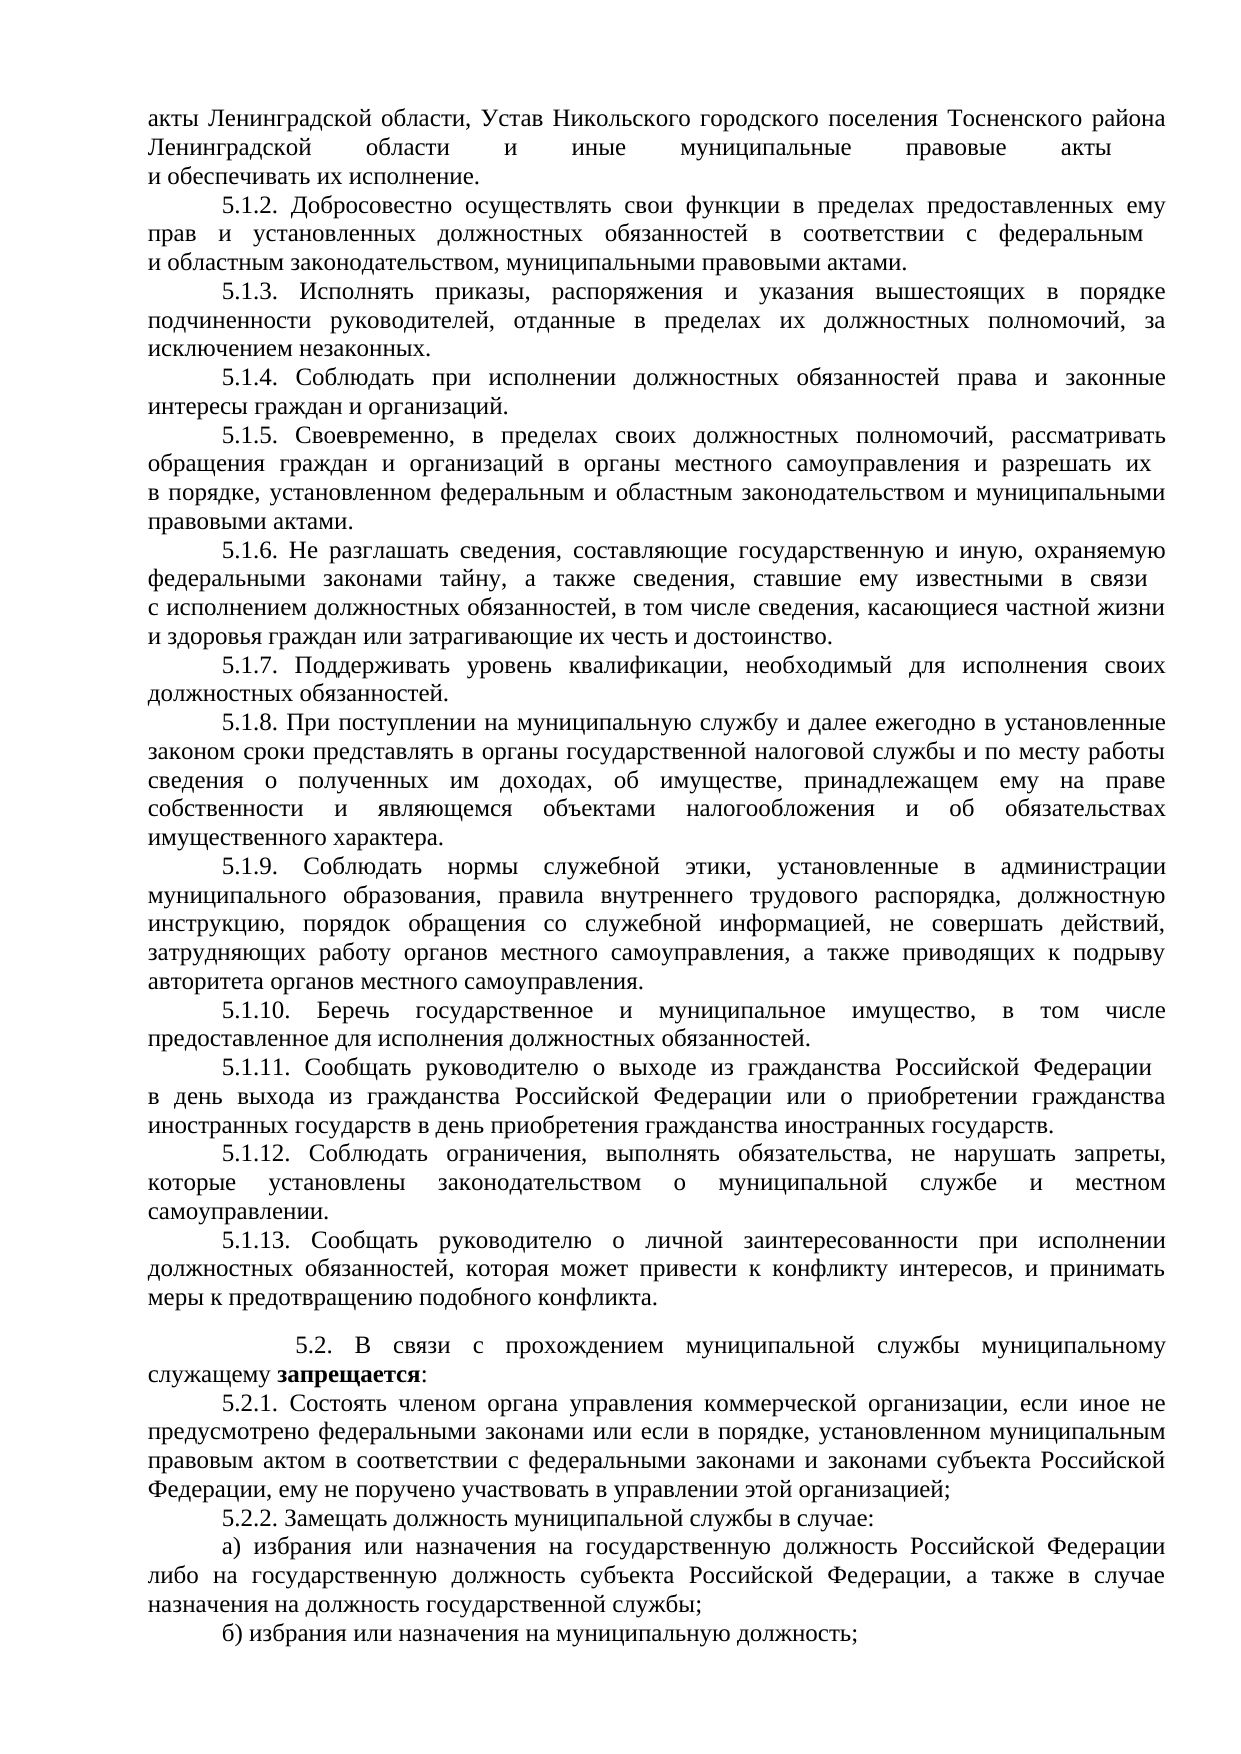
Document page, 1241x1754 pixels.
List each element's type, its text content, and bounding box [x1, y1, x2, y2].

text 5.1.7. Поддерживать уровень квалификации, необходимый для исполнения своих должностных обязанностей. [148, 650, 1167, 707]
text 5.2. В связи с прохождением муниципальной службы муниципальному служащему запрещается: [148, 1330, 1167, 1388]
text б) избрания или назначения на муниципальную должность; [148, 1618, 1167, 1646]
text 5.1.5. Своевременно, в пределах своих должностных полномочий, рассматривать обращения граждан и организаций в органы местного самоуправления и разрешать их в порядке, установленном федеральным и областным законодательством и муниципальными правовыми актами. [148, 420, 1167, 535]
text 5.1.11. Сообщать руководителю о выходе из гражданства Российской Федерации в день выхода из гражданства Российской Федерации или о приобретении гражданства иностранных государств в день приобретения гражданства иностранных государств. [148, 1052, 1167, 1138]
text 5.2.1. Состоять членом органа управления коммерческой организации, если иное не предусмотрено федеральными законами или если в порядке, установленном муниципальным правовым актом в соответствии с федеральными законами и законами субъекта Российской Федерации, ему не поручено участвовать в управлении этой организацией; [148, 1388, 1167, 1503]
text 5.2.2. Замещать должность муниципальной службы в случае: [148, 1503, 1167, 1531]
text 5.1.6. Не разглашать сведения, составляющие государственную и иную, охраняемую федеральными законами тайну, а также сведения, ставшие ему известными в связи с исполнением должностных обязанностей, в том числе сведения, касающиеся частной жизни и здоровья граждан или затрагивающие их честь и достоинство. [148, 535, 1167, 650]
text 5.1.12. Соблюдать ограничения, выполнять обязательства, не нарушать запреты, которые установлены законодательством о муниципальной службе и местном самоуправлении. [148, 1138, 1167, 1225]
text а) избрания или назначения на государственную должность Российской Федерации либо на государственную должность субъекта Российской Федерации, а также в случае назначения на должность государственной службы; [148, 1531, 1167, 1618]
text 5.1.4. Соблюдать при исполнении должностных обязанностей права и законные интересы граждан и организаций. [148, 362, 1167, 420]
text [148, 103, 1167, 190]
text 5.1.10. Беречь государственное и муниципальное имущество, в том числе предоставленное для исполнения должностных обязанностей. [148, 995, 1167, 1052]
text 5.1.2. Добросовестно осуществлять свои функции в пределах предоставленных ему прав и установленных должностных обязанностей в соответствии с федеральным и областным законодательством, муниципальными правовыми актами. [148, 190, 1167, 276]
text 5.1.9. Соблюдать нормы служебной этики, установленные в администрации муниципального образования, правила внутреннего трудового распорядка, должностную инструкцию, порядок обращения со служебной информацией, не совершать действий, затрудняющих работу органов местного самоуправления, а также приводящих к подрыву авторитета органов местного самоуправления. [148, 851, 1167, 995]
text 5.1.8. При поступлении на муниципальную службу и далее ежегодно в установленные законом сроки представлять в органы государственной налоговой службы и по месту работы сведения о полученных им доходах, об имуществе, принадлежащем ему на праве собственности и являющемся объектами налогообложения и об обязательствах имущественного характера. [148, 707, 1167, 851]
text 5.1.3. Исполнять приказы, распоряжения и указания вышестоящих в порядке подчиненности руководителей, отданные в пределах их должностных полномочий, за исключением незаконных. [148, 276, 1167, 362]
text 5.1.13. Сообщать руководителю о личной заинтересованности при исполнении должностных обязанностей, которая может привести к конфликту интересов, и принимать меры к предотвращению подобного конфликта. [148, 1225, 1167, 1311]
